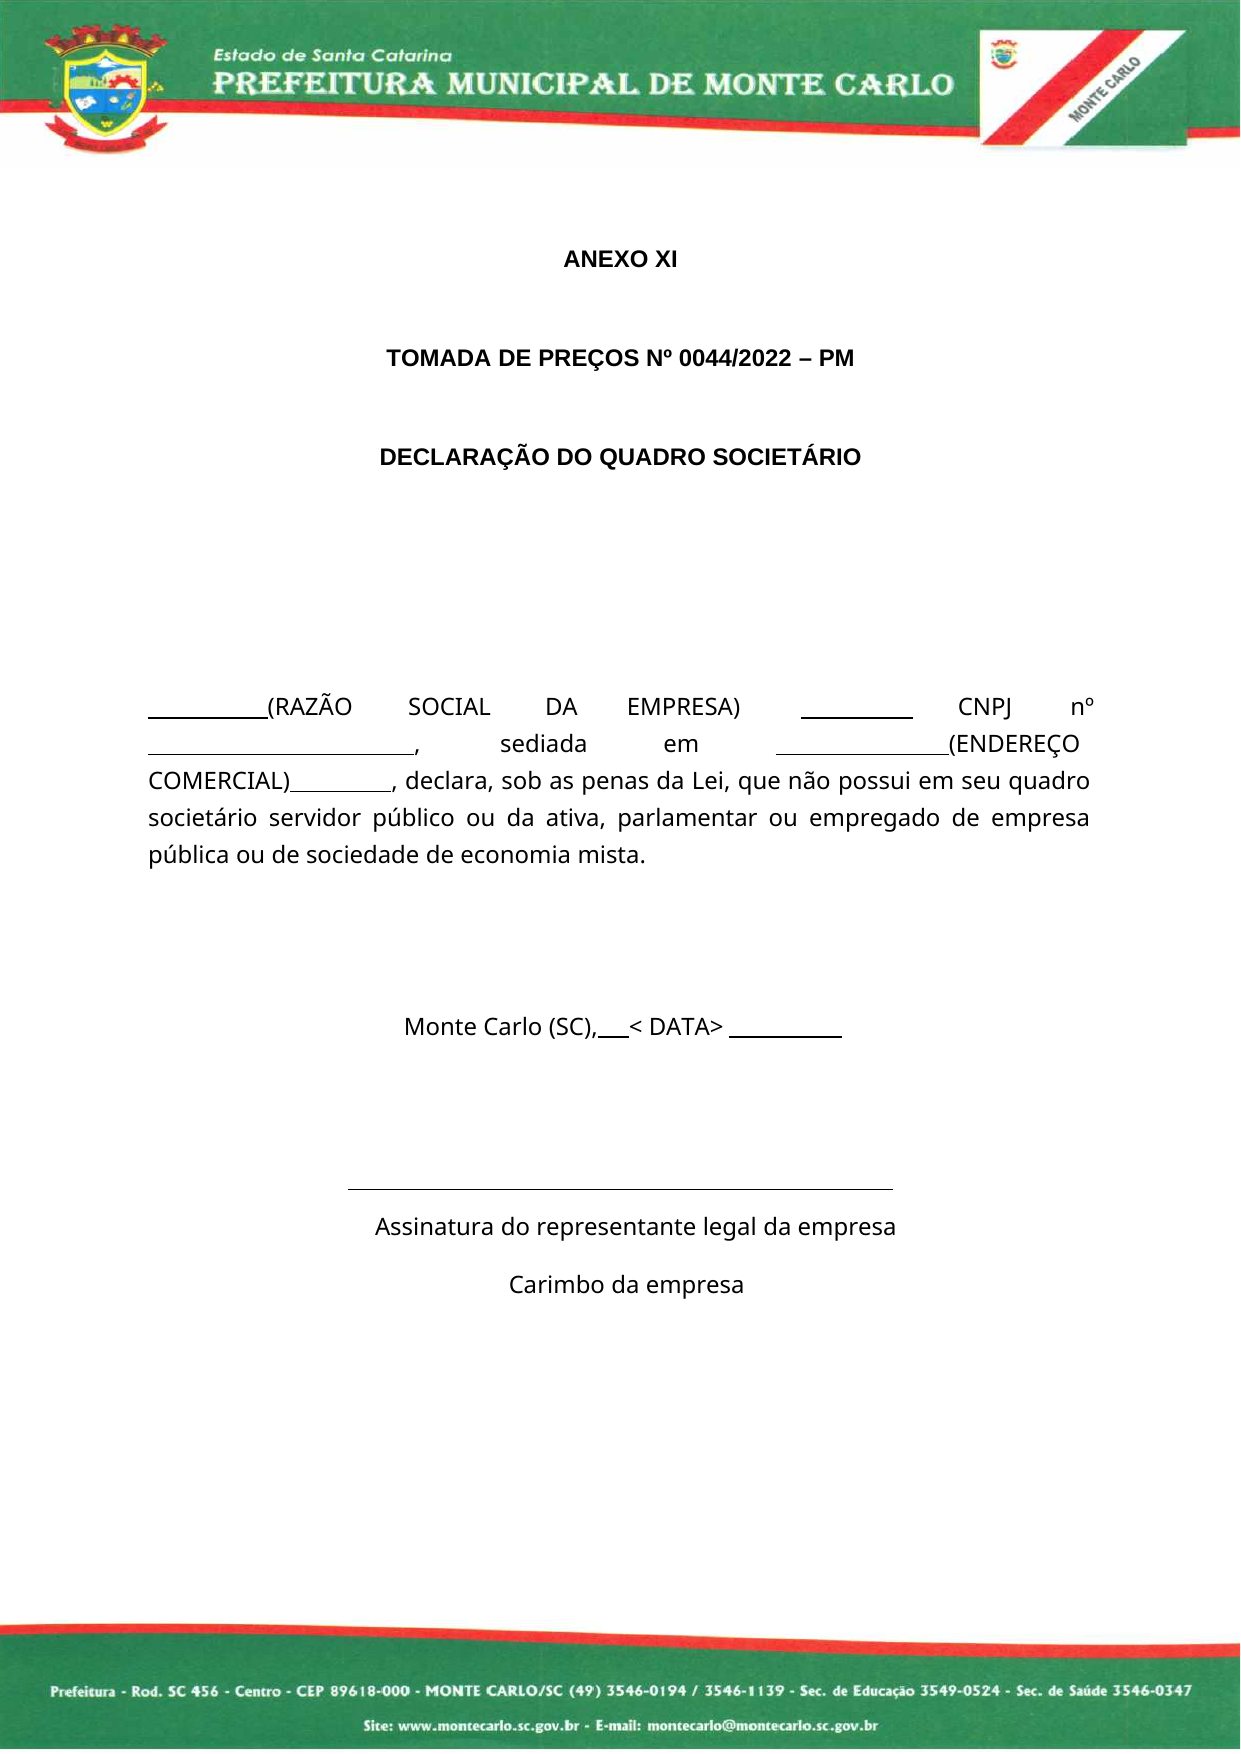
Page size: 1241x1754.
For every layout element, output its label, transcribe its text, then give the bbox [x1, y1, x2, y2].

subtitle DECLARAÇÃO DO QUADRO SOCIETÁRIO [132, 443, 1109, 471]
picture [0, 1620, 1241, 1753]
picture [0, 0, 1241, 168]
text (RAZÃO SOCIAL DA EMPRESA) CNPJ nº [148, 690, 1109, 723]
text , sediada em (ENDEREÇO [148, 727, 1109, 759]
text TOMADA DE PREÇOS Nº 0044/2022 – PM [132, 344, 1109, 372]
text Monte Carlo (SC), < DATA> [404, 1009, 1109, 1042]
text COMERCIAL) , declara, sob as penas da Lei, que não possui em seu quadro societário servidor público ou da ativa, parlamentar ou empregado de empresa pública ou de sociedade de economia mista. [148, 763, 1092, 871]
text Assinatura do representante legal da empresa Carimbo da empresa [375, 1209, 951, 1300]
subtitle ANEXO XI [132, 245, 1109, 273]
